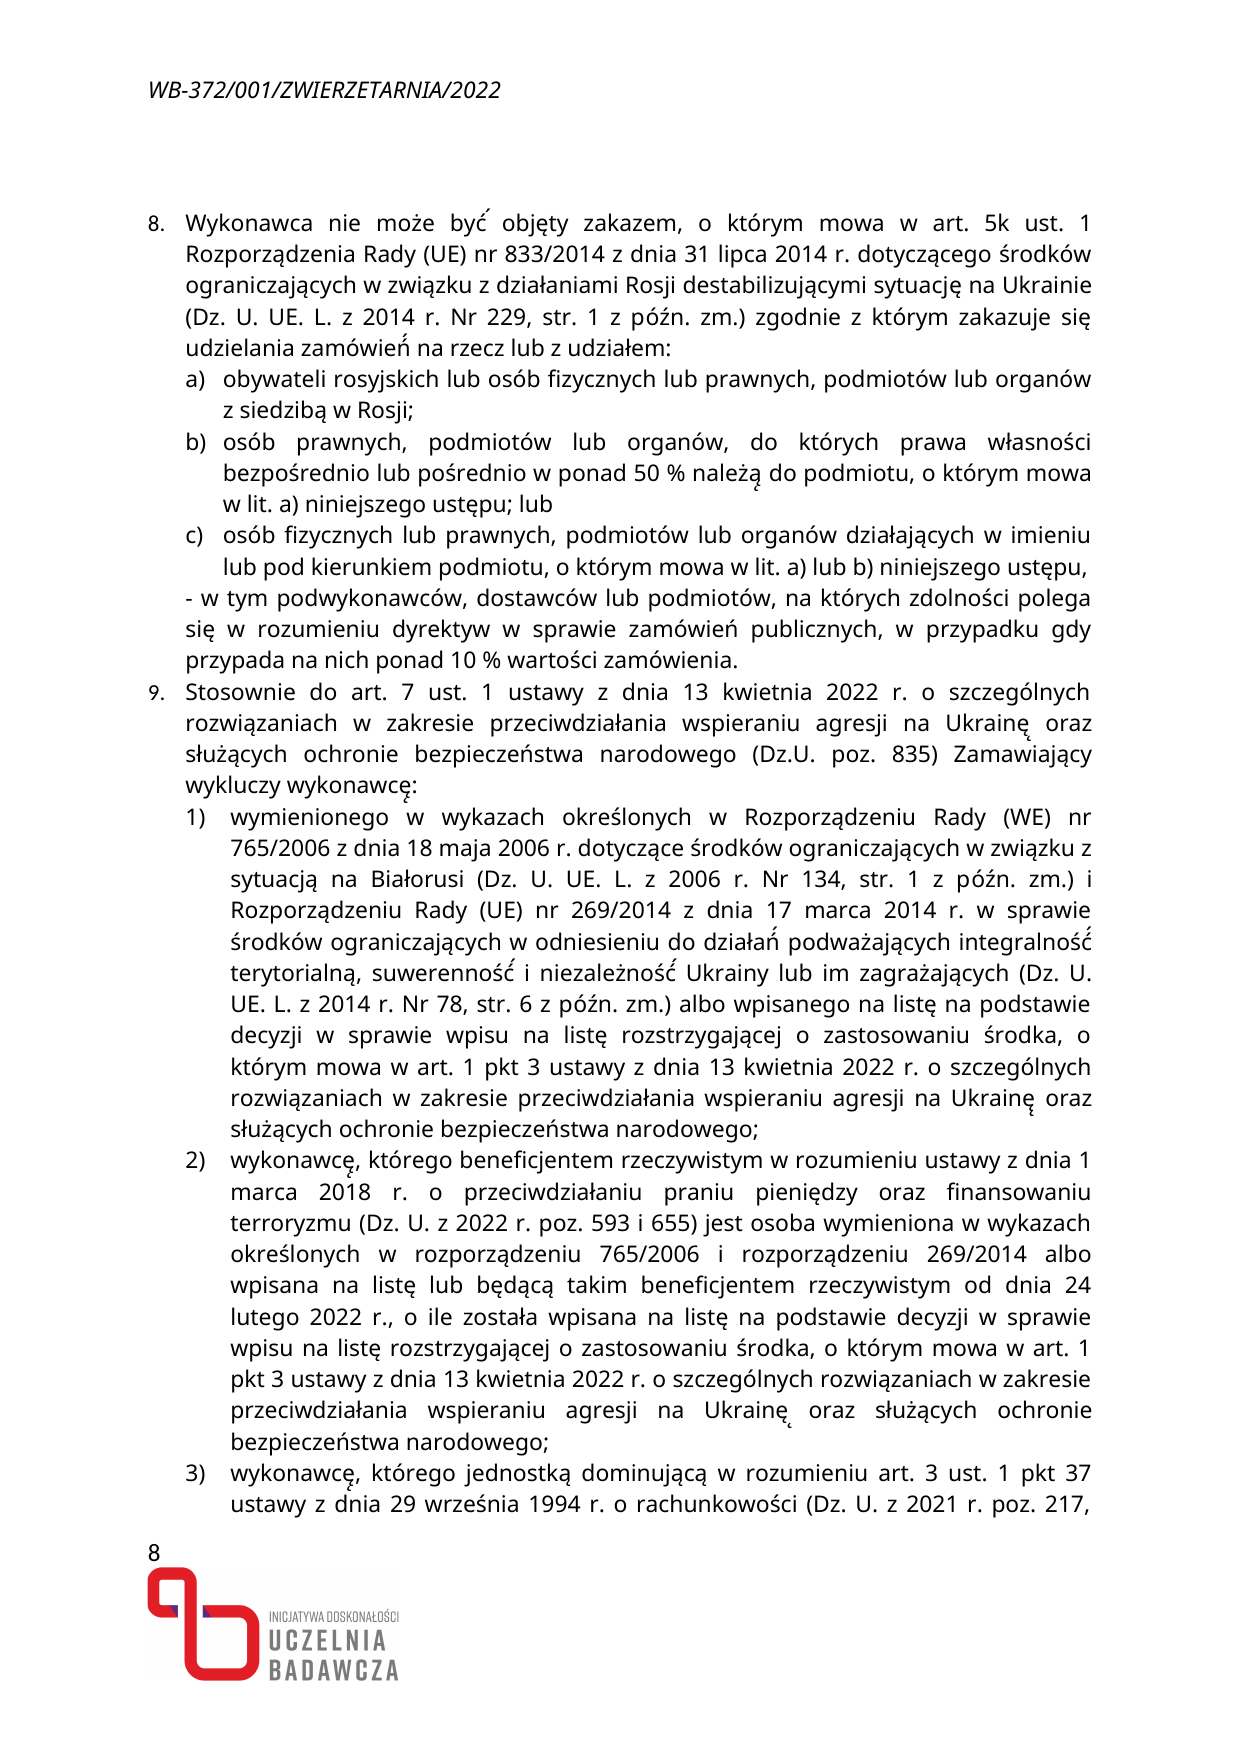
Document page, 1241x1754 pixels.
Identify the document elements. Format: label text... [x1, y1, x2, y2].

list obywateli rosyjskich lub osób fizycznych lub prawnych, podmiotów lub organów z siedzibą w Rosji; [185, 363, 1092, 426]
picture [147, 1567, 399, 1681]
list Stosownie do art. 7 ust. 1 ustawy z dnia 13 kwietnia 2022 r. o szczególnych rozwiązaniach w zakresie przeciwdziałania wspieraniu agresji na Ukrainę̨ oraz służących ochronie bezpieczeństwa narodowego (Dz.U. poz. 835) Zamawiający wykluczy wykonawcę̨: [148, 676, 1092, 801]
list wymienionego w wykazach określonych w Rozporządzeniu Rady (WE) nr 765/2006 z dnia 18 maja 2006 r. dotyczące środków ograniczających w związku z sytuacją na Białorusi (Dz. U. UE. L. z 2006 r. Nr 134, str. 1 z późn. zm.) i Rozporządzeniu Rady (UE) nr 269/2014 z dnia 17 marca 2014 r. w sprawie środków ograniczających w odniesieniu do działań́ podważających integralność́ terytorialną, suwerenność́ i niezależność́ Ukrainy lub im zagrażających (Dz. U. UE. L. z 2014 r. Nr 78, str. 6 z późn. zm.) albo wpisanego na listę na podstawie decyzji w sprawie wpisu na listę rozstrzygającej o zastosowaniu środka, o którym mowa w art. 1 pkt 3 ustawy z dnia 13 kwietnia 2022 r. o szczególnych rozwiązaniach w zakresie przeciwdziałania wspieraniu agresji na Ukrainę̨ oraz służących ochronie bezpieczeństwa narodowego; [185, 801, 1092, 1144]
list osób fizycznych lub prawnych, podmiotów lub organów działających w imieniu lub pod kierunkiem podmiotu, o którym mowa w lit. a) lub b) niniejszego ustępu, [185, 519, 1092, 582]
list wykonawcę̨, którego beneficjentem rzeczywistym w rozumieniu ustawy z dnia 1 marca 2018 r. o przeciwdziałaniu praniu pieniędzy oraz finansowaniu terroryzmu (Dz. U. z 2022 r. poz. 593 i 655) jest osoba wymieniona w wykazach określonych w rozporządzeniu 765/2006 i rozporządzeniu 269/2014 albo wpisana na listę lub będącą takim beneficjentem rzeczywistym od dnia 24 lutego 2022 r., o ile została wpisana na listę na podstawie decyzji w sprawie wpisu na listę rozstrzygającej o zastosowaniu środka, o którym mowa w art. 1 pkt 3 ustawy z dnia 13 kwietnia 2022 r. o szczególnych rozwiązaniach w zakresie przeciwdziałania wspieraniu agresji na Ukrainę̨ oraz służących ochronie bezpieczeństwa narodowego; [185, 1144, 1092, 1457]
text - w tym podwykonawców, dostawców lub podmiotów, na których zdolności polega się w rozumieniu dyrektyw w sprawie zamówień publicznych, w przypadku gdy przypada na nich ponad 10 % wartości zamówienia. [185, 582, 1092, 676]
list osób prawnych, podmiotów lub organów, do których prawa własności bezpośrednio lub pośrednio w ponad 50 % należą̨ do podmiotu, o którym mowa w lit. a) niniejszego ustępu; lub [185, 426, 1092, 519]
list Wykonawca nie może być́ objęty zakazem, o którym mowa w art. 5k ust. 1 Rozporządzenia Rady (UE) nr 833/2014 z dnia 31 lipca 2014 r. dotyczącego środków ograniczających w związku z działaniami Rosji destabilizującymi sytuację na Ukrainie (Dz. U. UE. L. z 2014 r. Nr 229, str. 1 z późn. zm.) zgodnie z którym zakazuje się udzielania zamówień́ na rzecz lub z udziałem: [148, 207, 1092, 363]
